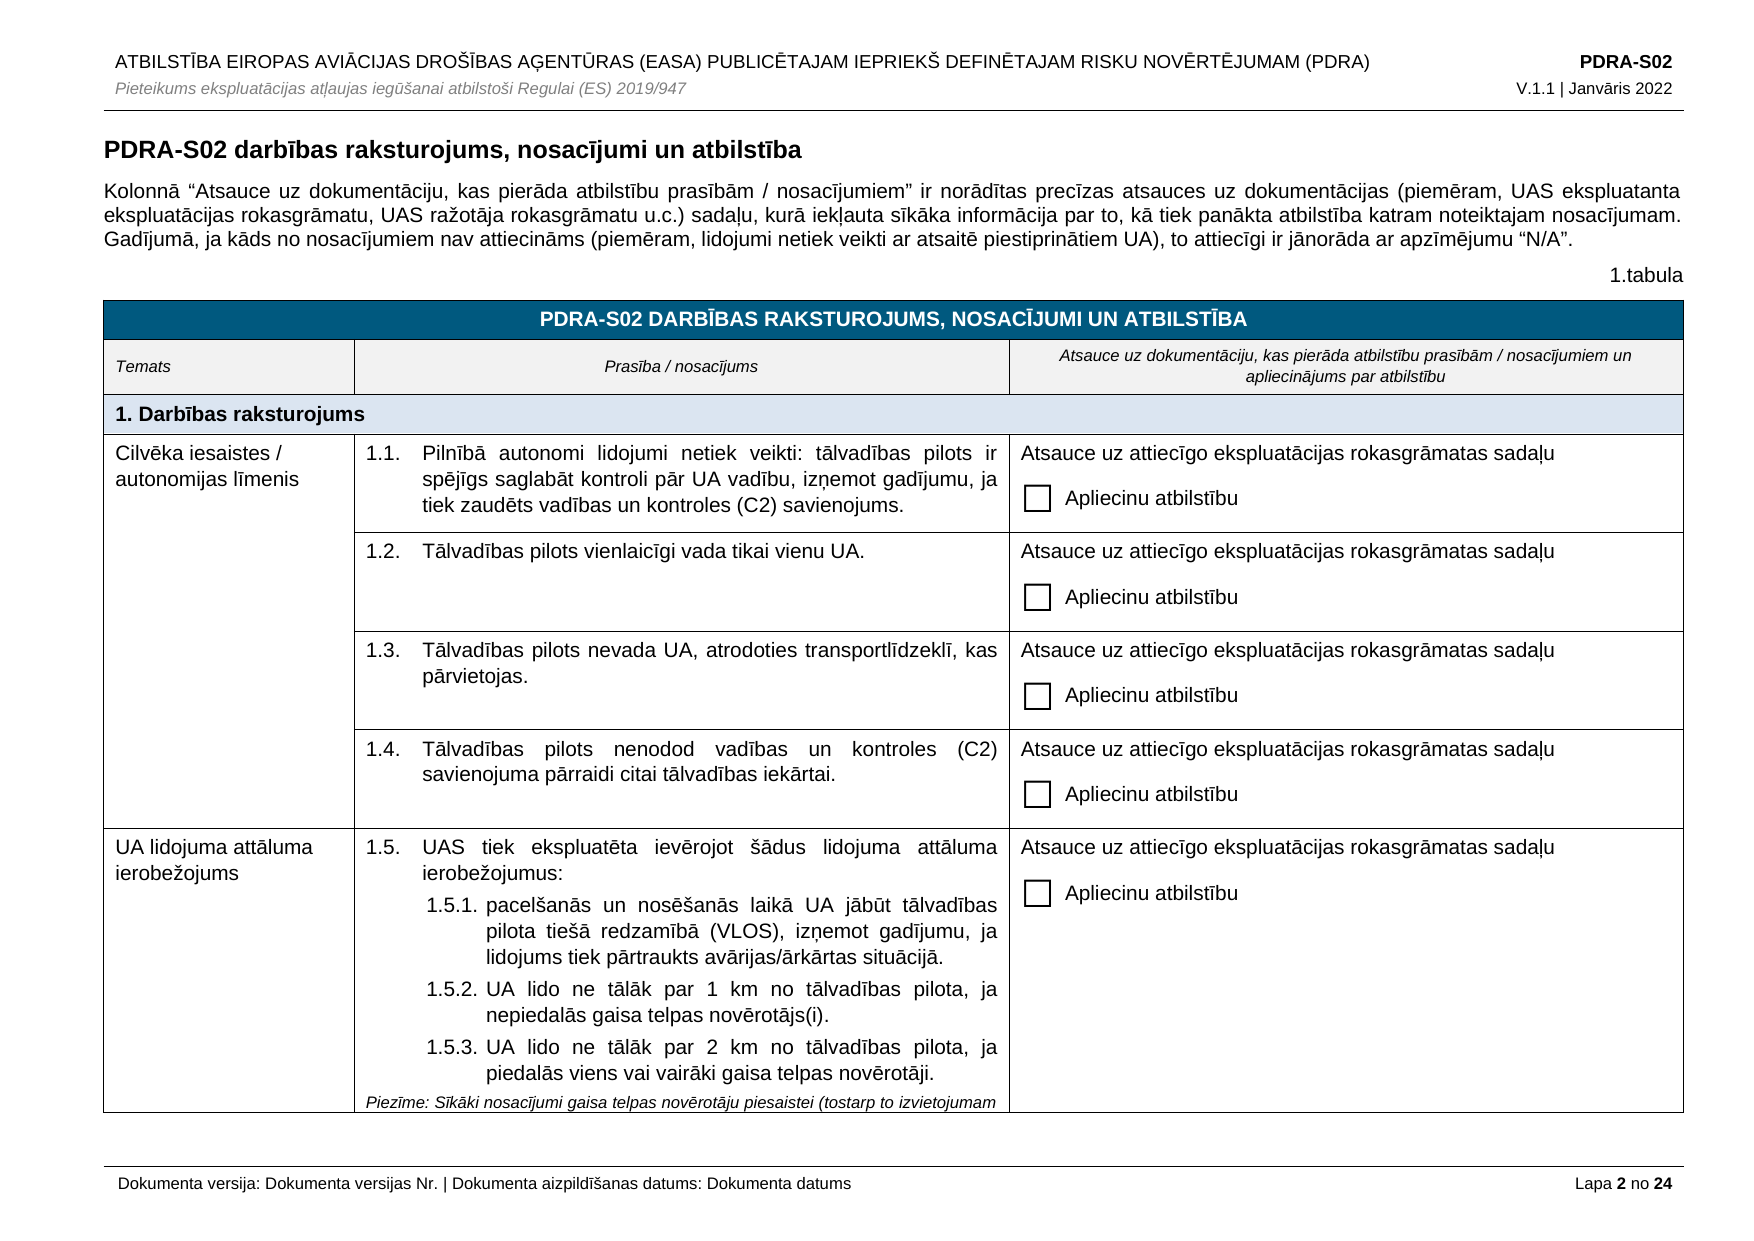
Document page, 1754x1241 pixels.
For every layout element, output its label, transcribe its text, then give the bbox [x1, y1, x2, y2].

table_cell Apliecinu atbilstību [1010, 632, 1683, 729]
text 1.tabula [103, 263, 1683, 287]
table_cell Apliecinu atbilstību [1010, 533, 1683, 631]
table_cell Apliecinu atbilstību [1010, 829, 1683, 1112]
table_cell Tālvadības pilots vienlaicīgi vada tikai vienu UA. [355, 533, 1009, 631]
subtitle PDRA-S02 darbības raksturojums, nosacījumi un atbilstība [103, 135, 1683, 164]
table_cell 1. Darbības raksturojums [104, 395, 1683, 433]
table_header PDRA-S02 DARBĪBAS RAKSTUROJUMS, NOSACĪJUMI UN ATBILSTĪBA [104, 301, 1683, 339]
table_cell Temats [104, 340, 354, 394]
table_cell Atsauce uz dokumentāciju, kas pierāda atbilstību prasībām / nosacījumiem un apliecinājums par atbilstību [1010, 340, 1683, 394]
table_cell Apliecinu atbilstību [1010, 435, 1683, 532]
table_cell Tālvadības pilots nenodod vadības un kontroles (C2) savienojuma pārraidi citai tālvadības iekārtai. [355, 730, 1009, 828]
table_cell Pilnībā autonomi lidojumi netiek veikti: tālvadības pilots ir spējīgs saglabāt kontroli pār UA vadību, izņemot gadījumu, ja tiek zaudēts vadības un kontroles (C2) savienojums. [355, 435, 1009, 532]
table_cell Cilvēka iesaistes / autonomijas līmenis [104, 435, 354, 828]
table_cell Prasība / nosacījums [355, 340, 1009, 394]
table_cell UA lidojuma attāluma ierobežojums [104, 829, 354, 1112]
table_cell Apliecinu atbilstību [1010, 730, 1683, 828]
table_cell Tālvadības pilots nevada UA, atrodoties transportlīdzeklī, kas pārvietojas. [355, 632, 1009, 729]
text Kolonnā “Atsauce uz dokumentāciju, kas pierāda atbilstību prasībām / nosacījumiem” ir norādītas precīzas atsauces uz dokumentācijas (piemēram, UAS ekspluatanta ekspluatācijas rokasgrāmatu, UAS ražotāja rokasgrāmatu u.c.) sadaļu, kurā iekļauta sīkāka informācija par to, kā tiek panākta atbilstība katram noteiktajam nosacījumam. Gadījumā, ja kāds no nosacījumiem nav attiecināms (piemēram, lidojumi netiek veikti ar atsaitē piestiprinātiem UA), to attiecīgi ir jānorāda ar apzīmējumu “N/A”. [103, 179, 1683, 251]
